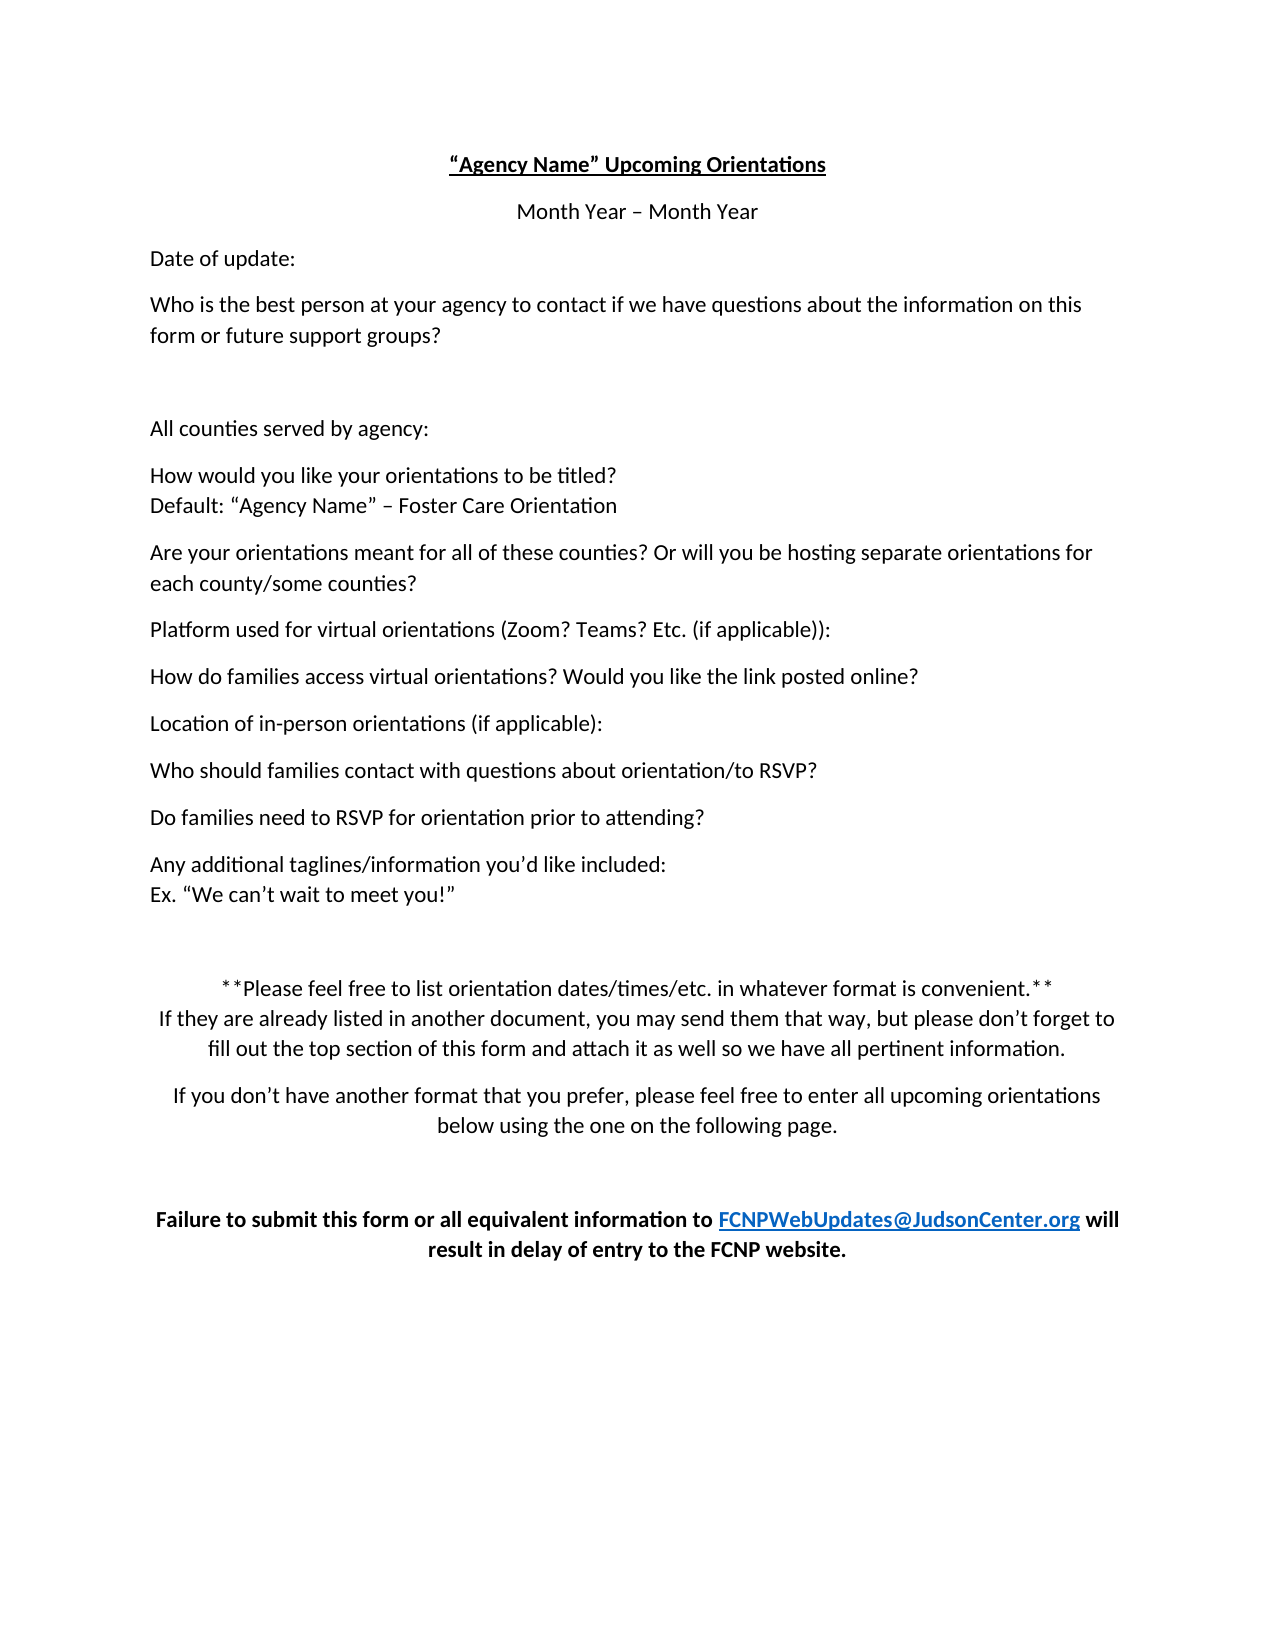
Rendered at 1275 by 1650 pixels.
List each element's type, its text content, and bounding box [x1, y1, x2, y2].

text Are your orientations meant for all of these counties? Or will you be hosting separate orientations for each county/some counties? [150, 538, 1125, 597]
text Any additional taglines/information you’d like included: Ex. “We can’t wait to meet you!” [150, 850, 1125, 908]
text Failure to submit this form or all equivalent information to FCNPWebUpdates@JudsonCenter.org will result in delay of entry to the FCNP website. [150, 1205, 1125, 1263]
text Platform used for virtual orientations (Zoom? Teams? Etc. (if applicable)): [150, 616, 1125, 644]
text If you don’t have another format that you prefer, please feel free to enter all upcoming orientations below using the one on the following page. [150, 1081, 1125, 1139]
text “Agency Name” Upcoming Orientations [150, 150, 1125, 178]
text Do families need to RSVP for orientation prior to attending? [150, 803, 1125, 831]
text **Please feel free to list orientation dates/times/etc. in whatever format is convenient.** If they are already listed in another document, you may send them that way, but please don’t forget to fill out the top section of this form and attach it as well so we have all pertinent information. [150, 974, 1125, 1062]
text Who should families contact with questions about orientation/to RSVP? [150, 756, 1125, 784]
text Location of in-person orientations (if applicable): [150, 709, 1125, 737]
text Month Year – Month Year [150, 197, 1125, 225]
text All counties served by agency: [150, 414, 1125, 443]
text Who is the best person at your agency to contact if we have questions about the information on this form or future support groups? [150, 291, 1125, 349]
text How would you like your orientations to be titled? Default: “Agency Name” – Foster Care Orientation [150, 461, 1125, 520]
text Date of update: [150, 244, 1125, 272]
text How do families access virtual orientations? Would you like the link posted online? [150, 662, 1125, 691]
